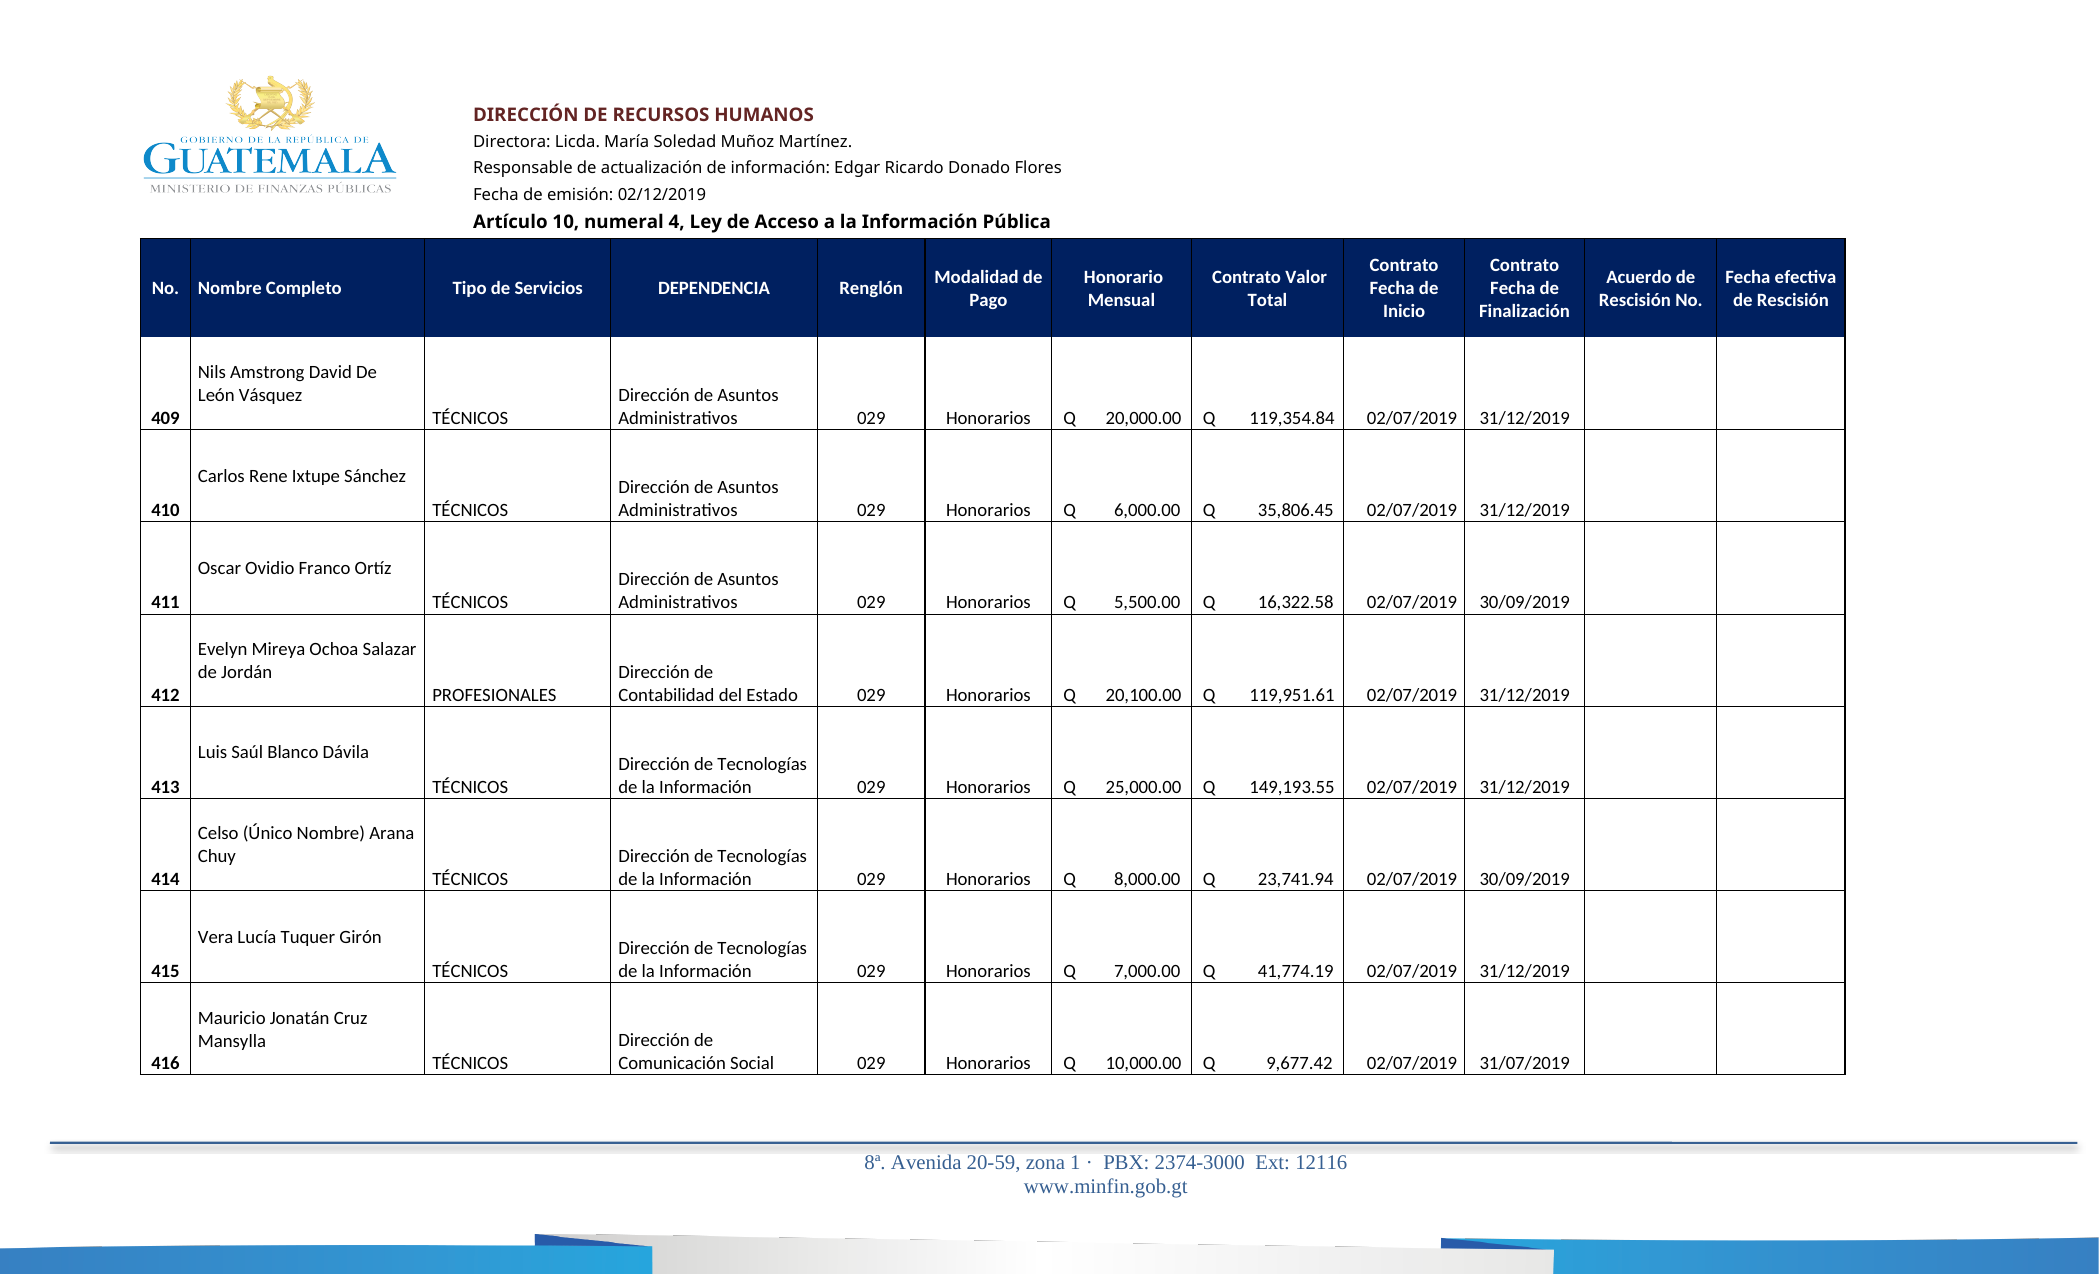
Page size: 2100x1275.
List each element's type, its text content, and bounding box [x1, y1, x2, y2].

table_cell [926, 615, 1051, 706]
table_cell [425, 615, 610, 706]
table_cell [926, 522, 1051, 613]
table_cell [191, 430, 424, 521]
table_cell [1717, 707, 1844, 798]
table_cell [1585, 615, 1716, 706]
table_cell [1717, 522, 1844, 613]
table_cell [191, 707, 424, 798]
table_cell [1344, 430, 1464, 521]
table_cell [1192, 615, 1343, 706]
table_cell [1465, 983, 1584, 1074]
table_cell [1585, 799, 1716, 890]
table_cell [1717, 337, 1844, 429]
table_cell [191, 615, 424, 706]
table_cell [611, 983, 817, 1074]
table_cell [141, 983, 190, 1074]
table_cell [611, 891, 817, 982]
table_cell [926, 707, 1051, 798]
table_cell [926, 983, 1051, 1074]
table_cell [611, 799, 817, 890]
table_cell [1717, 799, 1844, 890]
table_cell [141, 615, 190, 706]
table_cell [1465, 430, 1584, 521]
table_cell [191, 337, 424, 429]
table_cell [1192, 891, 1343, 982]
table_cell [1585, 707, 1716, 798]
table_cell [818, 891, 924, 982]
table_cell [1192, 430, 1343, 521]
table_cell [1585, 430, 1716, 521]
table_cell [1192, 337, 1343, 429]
picture [132, 44, 408, 239]
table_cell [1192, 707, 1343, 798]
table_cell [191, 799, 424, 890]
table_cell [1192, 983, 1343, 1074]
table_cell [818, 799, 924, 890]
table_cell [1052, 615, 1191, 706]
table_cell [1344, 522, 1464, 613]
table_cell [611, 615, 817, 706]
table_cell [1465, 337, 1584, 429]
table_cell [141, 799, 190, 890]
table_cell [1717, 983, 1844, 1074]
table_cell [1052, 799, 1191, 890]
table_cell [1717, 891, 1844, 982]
table_header Contrato Fecha de Inicio [1344, 239, 1464, 337]
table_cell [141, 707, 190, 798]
picture [0, 1227, 2099, 1274]
table_header Honorario Mensual [1052, 239, 1191, 337]
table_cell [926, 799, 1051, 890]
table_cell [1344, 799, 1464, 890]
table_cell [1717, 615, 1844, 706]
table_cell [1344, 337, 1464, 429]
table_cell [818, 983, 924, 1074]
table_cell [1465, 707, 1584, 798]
table_header Contrato Fecha de Finalización [1465, 239, 1584, 337]
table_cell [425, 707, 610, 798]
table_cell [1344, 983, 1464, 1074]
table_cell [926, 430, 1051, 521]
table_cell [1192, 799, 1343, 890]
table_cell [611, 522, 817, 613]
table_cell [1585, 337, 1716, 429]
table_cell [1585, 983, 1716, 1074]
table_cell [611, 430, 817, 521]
table_header Nombre Completo [191, 239, 424, 337]
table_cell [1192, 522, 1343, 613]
table_header Fecha efectiva de Rescisión [1717, 239, 1844, 337]
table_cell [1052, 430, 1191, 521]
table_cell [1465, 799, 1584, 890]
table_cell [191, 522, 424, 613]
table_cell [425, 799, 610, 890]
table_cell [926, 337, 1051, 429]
table_header Renglón [818, 239, 924, 337]
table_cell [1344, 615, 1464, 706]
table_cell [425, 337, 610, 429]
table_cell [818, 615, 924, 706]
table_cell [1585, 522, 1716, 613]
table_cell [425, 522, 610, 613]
table_header Contrato Valor Total [1192, 239, 1343, 337]
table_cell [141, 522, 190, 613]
table_header Tipo de Servicios [425, 239, 610, 337]
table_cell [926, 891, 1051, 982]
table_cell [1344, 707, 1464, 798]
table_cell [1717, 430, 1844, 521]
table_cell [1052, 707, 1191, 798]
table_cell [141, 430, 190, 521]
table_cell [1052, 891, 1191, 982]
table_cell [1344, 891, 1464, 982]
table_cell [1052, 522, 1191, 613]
table_header No. [141, 239, 190, 337]
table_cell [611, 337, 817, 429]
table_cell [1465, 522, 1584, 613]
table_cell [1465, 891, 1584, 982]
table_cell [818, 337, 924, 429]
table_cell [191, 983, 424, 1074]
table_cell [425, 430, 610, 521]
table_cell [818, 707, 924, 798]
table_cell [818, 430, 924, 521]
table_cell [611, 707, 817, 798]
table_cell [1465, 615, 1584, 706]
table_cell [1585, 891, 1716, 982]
table_header Acuerdo de Rescisión No. [1585, 239, 1716, 337]
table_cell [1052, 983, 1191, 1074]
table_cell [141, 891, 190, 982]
table_header DEPENDENCIA [611, 239, 817, 337]
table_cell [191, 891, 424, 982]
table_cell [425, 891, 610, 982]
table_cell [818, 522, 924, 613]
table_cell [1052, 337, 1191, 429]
table_header Modalidad de Pago [926, 239, 1051, 337]
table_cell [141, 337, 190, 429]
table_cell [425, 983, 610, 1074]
